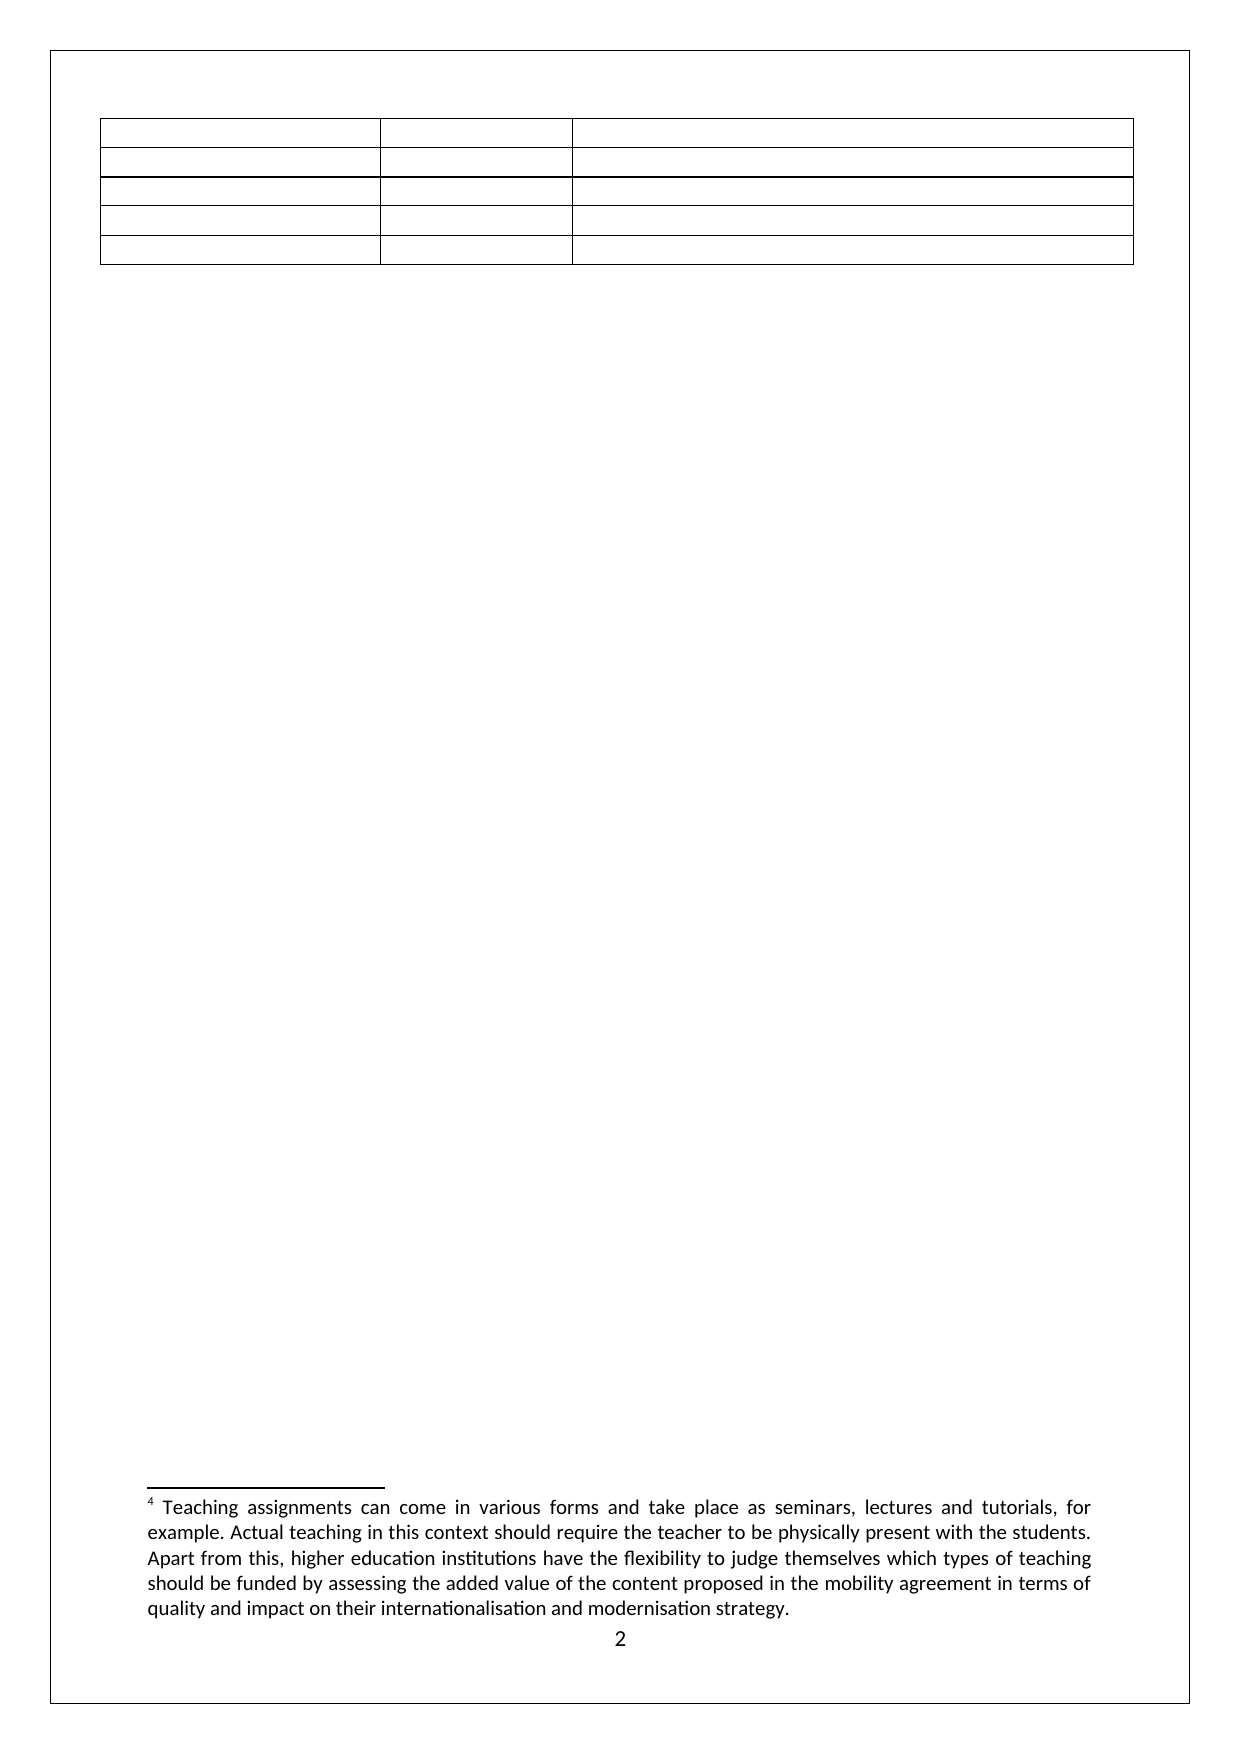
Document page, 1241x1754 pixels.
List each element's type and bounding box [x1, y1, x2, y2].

table_cell [381, 206, 572, 234]
table_cell [573, 119, 1133, 147]
table_cell [573, 148, 1133, 176]
table_cell [381, 148, 572, 176]
table_cell [101, 178, 380, 205]
table_cell [381, 178, 572, 205]
table_cell [573, 178, 1133, 205]
table_cell [101, 119, 380, 147]
table_cell [381, 119, 572, 147]
table_cell [381, 236, 572, 263]
table_cell [573, 206, 1133, 234]
table_cell [101, 206, 380, 234]
table_cell [573, 236, 1133, 263]
table_cell [101, 148, 380, 176]
table_cell [101, 236, 380, 263]
